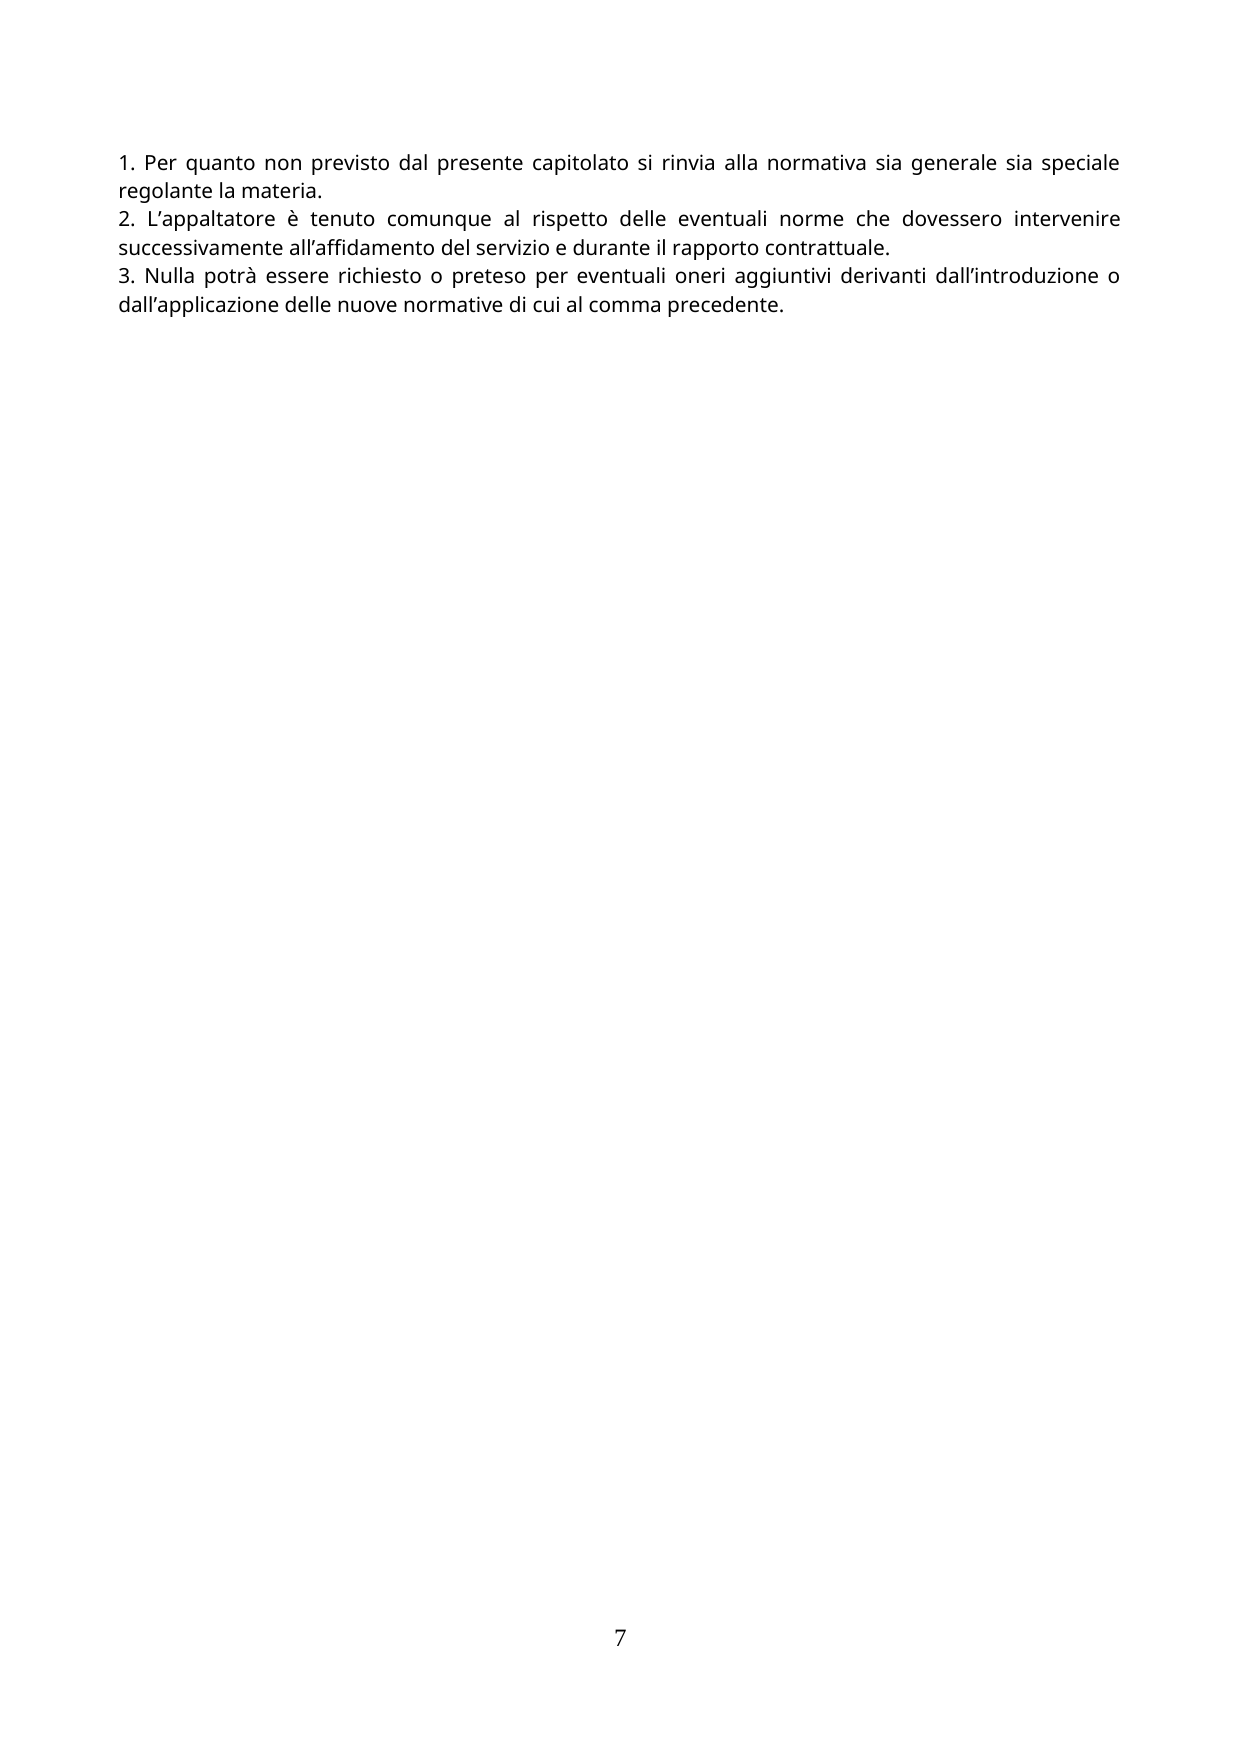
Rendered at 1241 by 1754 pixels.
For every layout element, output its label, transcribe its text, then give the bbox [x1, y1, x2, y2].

text 1. Per quanto non previsto dal presente capitolato si rinvia alla normativa sia generale sia speciale regolante la materia. [118, 148, 1122, 204]
text 2. L’appaltatore è tenuto comunque al rispetto delle eventuali norme che dovessero intervenire successivamente all’affidamento del servizio e durante il rapporto contrattuale. [118, 204, 1122, 261]
text 3. Nulla potrà essere richiesto o preteso per eventuali oneri aggiuntivi derivanti dall’introduzione o dall’applicazione delle nuove normative di cui al comma precedente. [118, 261, 1122, 318]
